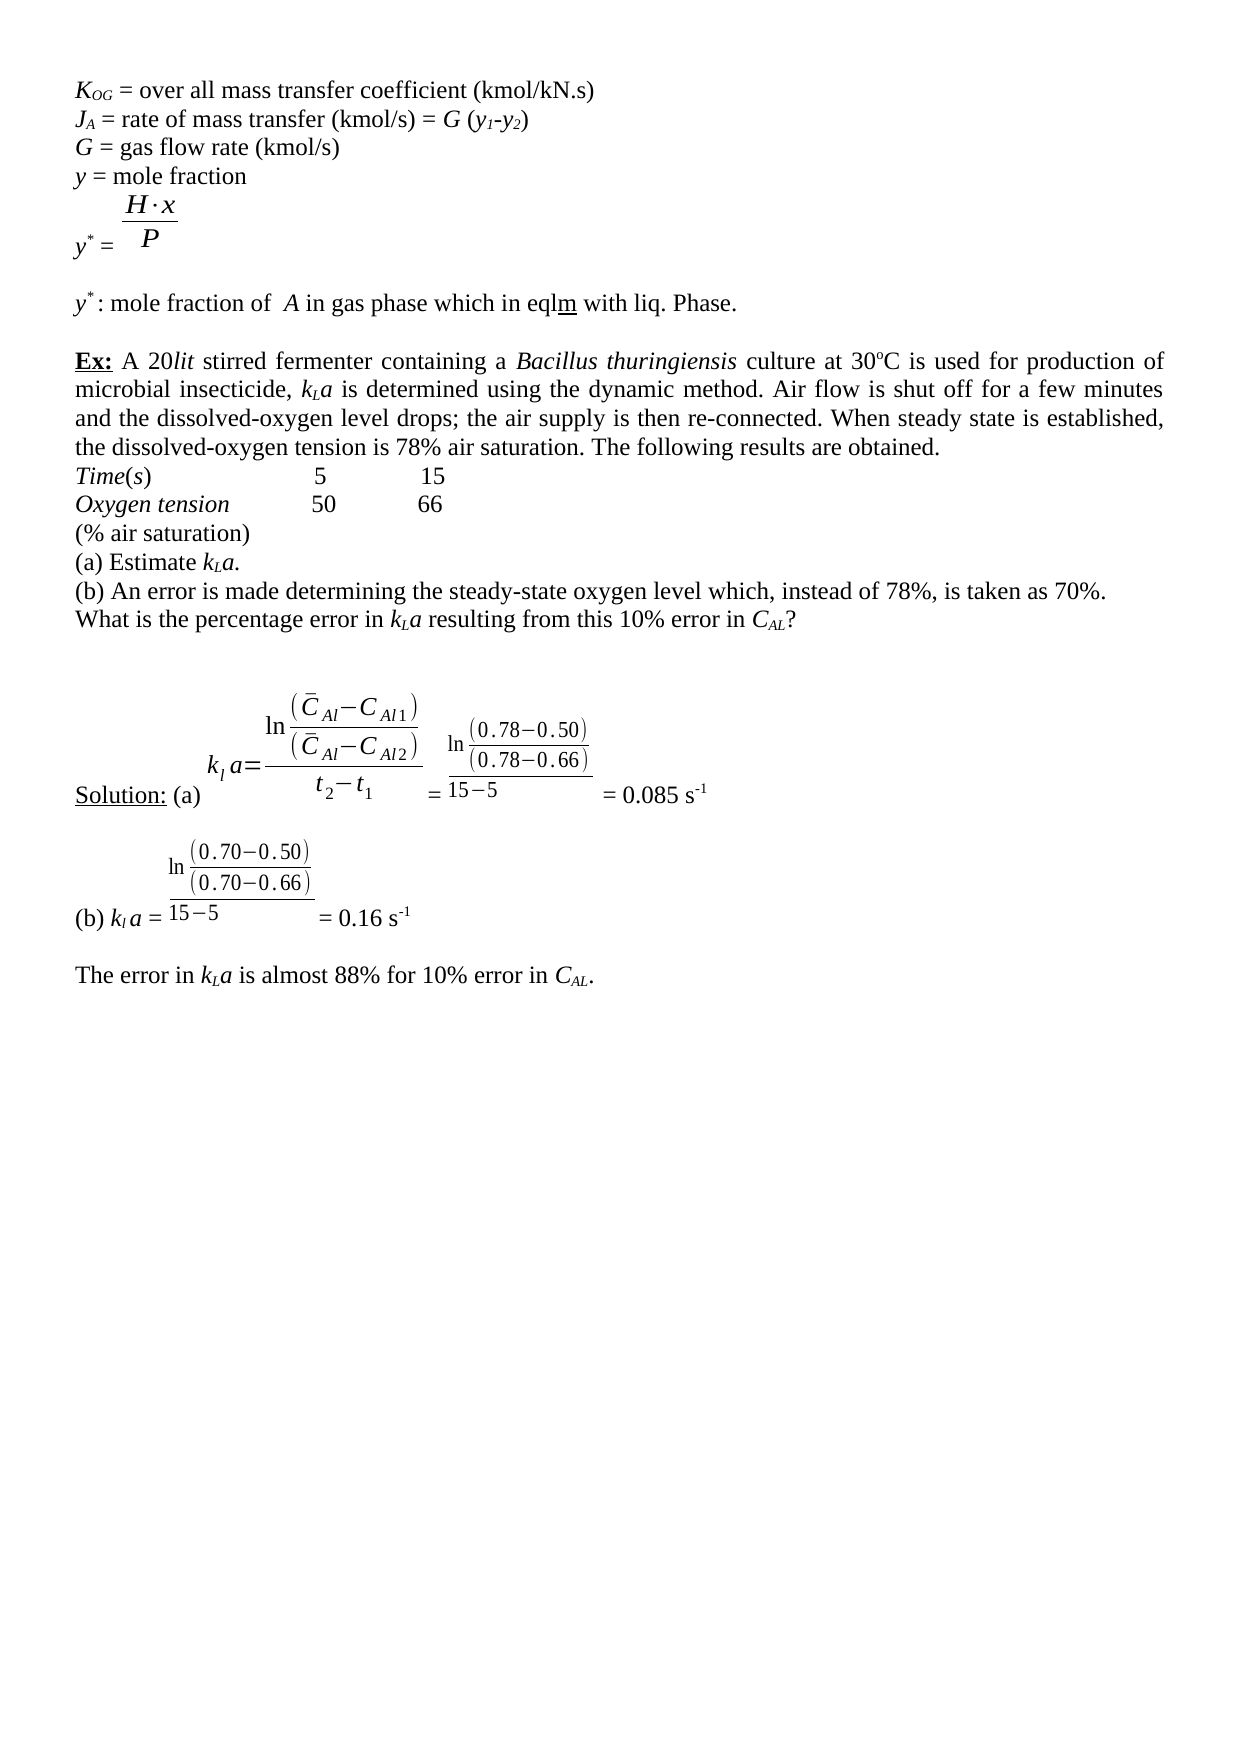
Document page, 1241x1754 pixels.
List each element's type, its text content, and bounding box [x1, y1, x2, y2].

text Solution: (a) = = 0.085 s-1 [75, 691, 1165, 809]
text Time(s) 5 15 [75, 461, 1165, 489]
text Oxygen tension 50 66 [75, 489, 1165, 518]
text y* : mole fraction of A in gas phase which in eqlm with liq. Phase. [75, 288, 1165, 317]
text (% air saturation) [75, 518, 1165, 547]
text JA = rate of mass transfer (kmol/s) = G (y1-y2) [75, 104, 1165, 132]
text Ex: A 20lit stirred fermenter containing a Bacillus thuringiensis culture at 30oC is used for production of microbial insecticide, kLa is determined using the dynamic method. Air flow is shut off for a few minutes and the dissolved-oxygen level drops; the air supply is then re-connected. When steady state is established, the dissolved-oxygen tension is 78% air saturation. The following results are obtained. [75, 346, 1165, 461]
text KOG = over all mass transfer coefficient (kmol/kN.s) [75, 75, 1165, 104]
text (b) kl a = = 0.16 s-1 [75, 837, 1165, 932]
text y* = [75, 190, 1165, 259]
text (a) Estimate kLa. [75, 547, 1165, 576]
text y = mole fraction [75, 161, 1165, 190]
text (b) An error is made determining the steady-state oxygen level which, instead of 78%, is taken as 70%. What is the percentage error in kLa resulting from this 10% error in CAL? [75, 576, 1165, 633]
text G = gas flow rate (kmol/s) [75, 132, 1165, 161]
text The error in kLa is almost 88% for 10% error in CAL. [75, 961, 1165, 989]
